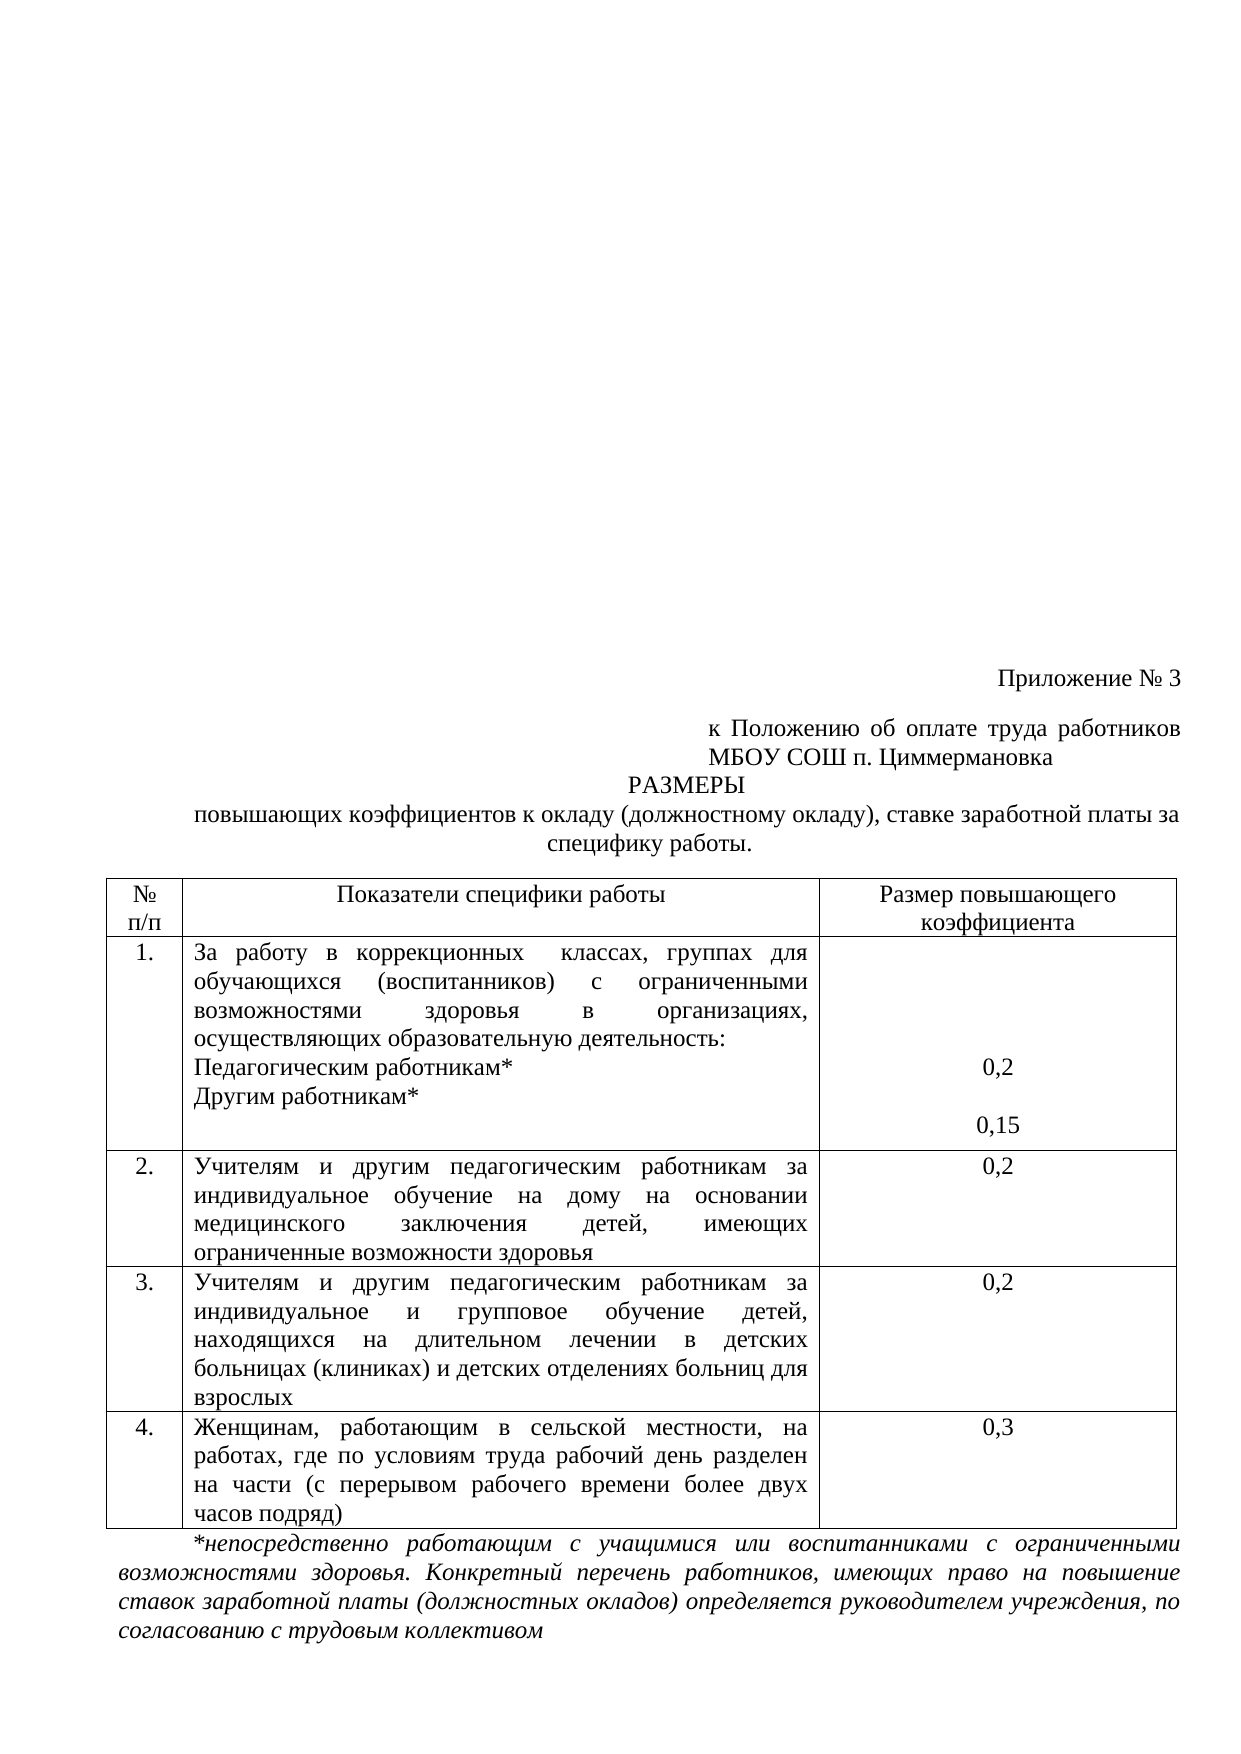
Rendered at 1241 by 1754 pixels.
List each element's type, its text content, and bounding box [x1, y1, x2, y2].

table_cell 0,2 [820, 1151, 1176, 1266]
table_header № п/п [107, 879, 182, 936]
table_cell Учителям и другим педагогическим работникам за индивидуальное обучение на дому на основании медицинского заключения детей, имеющих ограниченные возможности здоровья [183, 1151, 819, 1266]
table_cell 3. [107, 1267, 182, 1411]
table_cell Женщинам, работающим в сельской местности, на работах, где по условиям труда рабочий день разделен на части (с перерывом рабочего времени более двух часов подряд) [183, 1412, 819, 1527]
text Приложение № 3 [561, 663, 1181, 692]
text *непосредственно работающим с учащимися или воспитанниками с ограниченными возможностями здоровья. Конкретный перечень работников, имеющих право на повышение ставок заработной платы (должностных окладов) определяется руководителем учреждения, по согласованию с трудовым коллективом [118, 1528, 1181, 1643]
text РАЗМЕРЫ [118, 771, 1181, 799]
text к Положению об оплате труда работников МБОУ СОШ п. Циммермановка [708, 713, 1181, 771]
table_cell 1. [107, 937, 182, 1150]
table_header Показатели специфики работы [183, 879, 819, 936]
table_cell 0,2 [820, 1267, 1176, 1411]
table_cell 4. [107, 1412, 182, 1527]
table_cell 0,3 [820, 1412, 1176, 1527]
table_cell 0,2 0,15 [820, 937, 1176, 1150]
table_header Размер повышающего коэффициента [820, 879, 1176, 936]
table_cell Учителям и другим педагогическим работникам за индивидуальное и групповое обучение детей, находящихся на длительном лечении в детских больницах (клиниках) и детских отделениях больниц для взрослых [183, 1267, 819, 1411]
text повышающих коэффициентов к окладу (должностному окладу), ставке заработной платы за специфику работы. [118, 799, 1181, 857]
table_cell За работу в коррекционных классах, группах для обучающихся (воспитанников) с ограниченными возможностями здоровья в организациях, осуществляющих образовательную деятельность: Педагогическим работникам* Другим работникам* [183, 937, 819, 1150]
table_cell 2. [107, 1151, 182, 1266]
